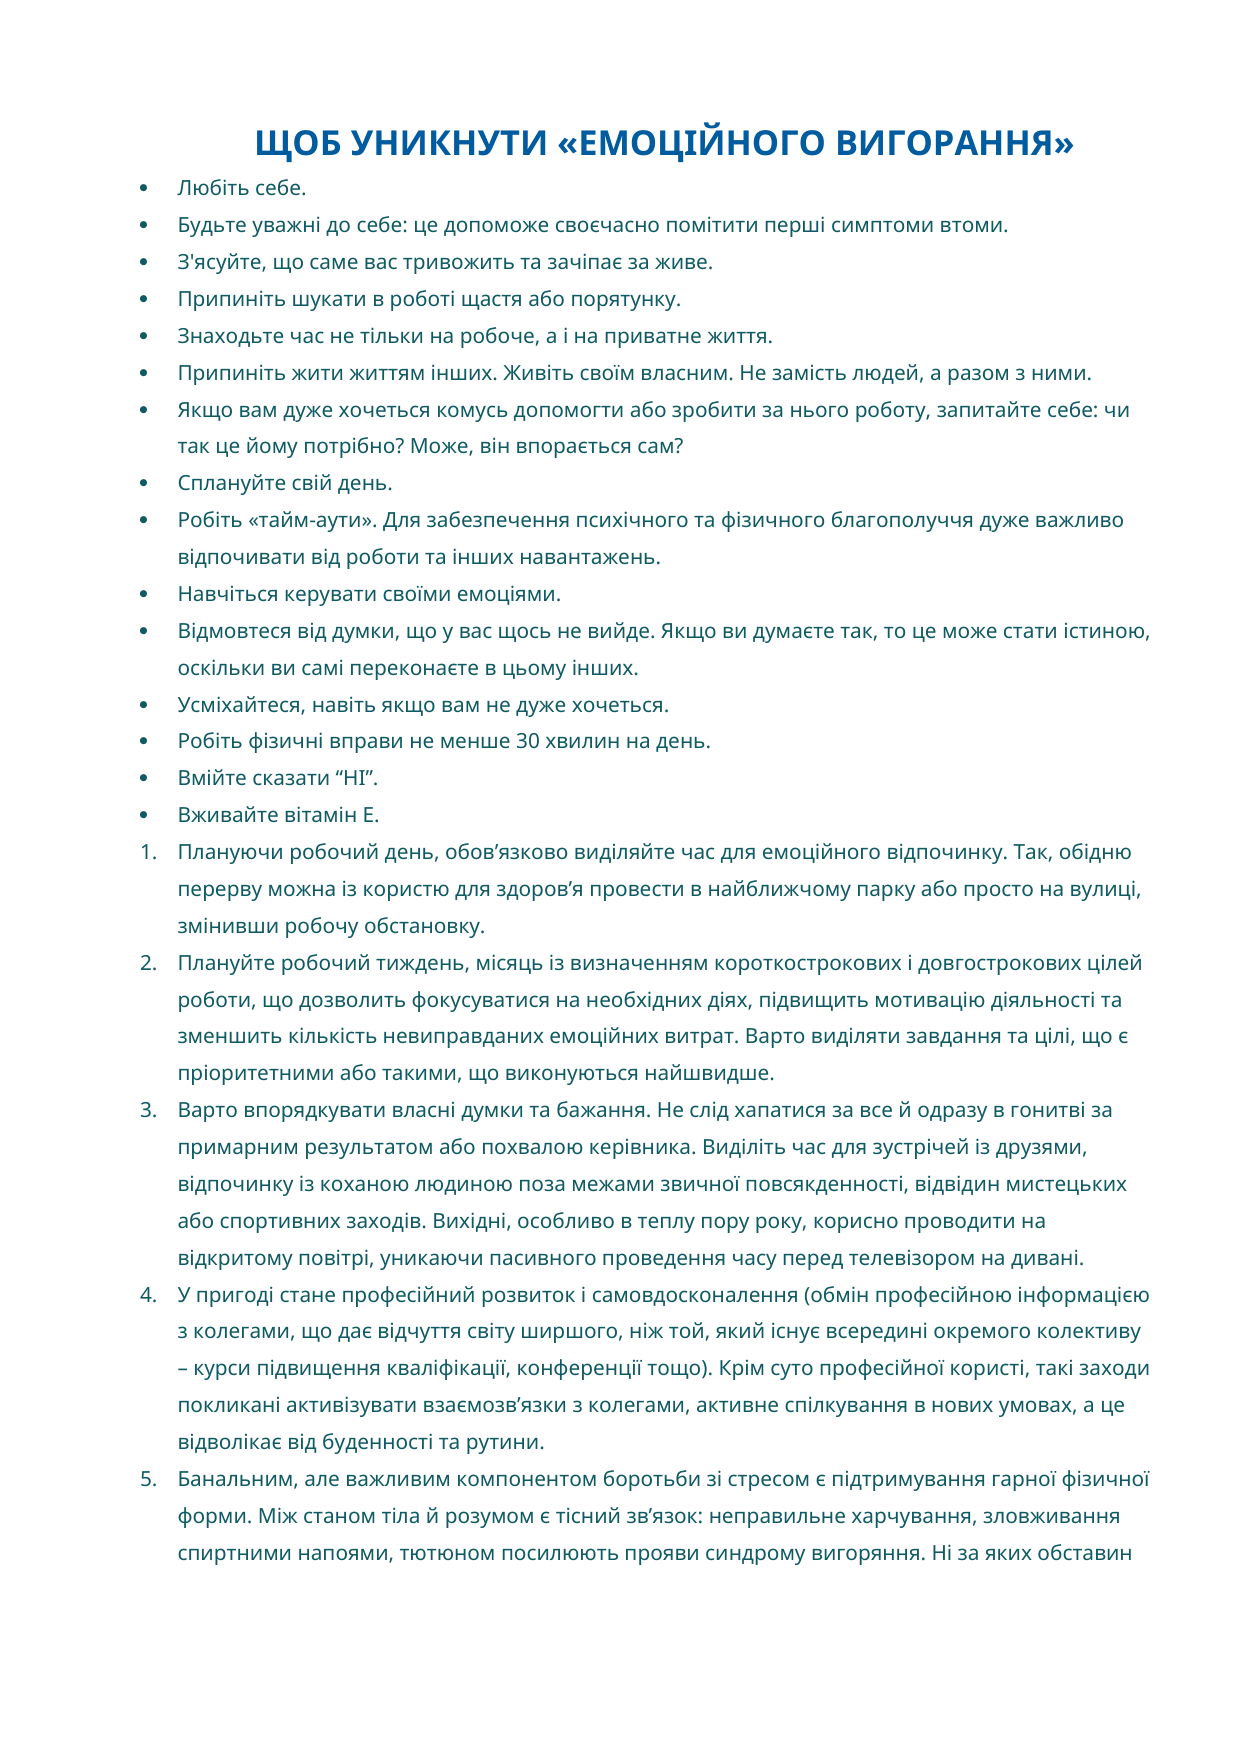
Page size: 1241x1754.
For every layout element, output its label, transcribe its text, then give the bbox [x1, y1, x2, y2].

list Вмійте сказати “НІ”. [140, 755, 1152, 792]
list Робіть фізичні вправи не менше 30 хвилин на день. [140, 718, 1152, 755]
list Відмовтеся від думки, що у вас щось не вийде. Якщо ви думаєте так, то це може стати істиною, оскільки ви самі переконаєте в цьому інших. [140, 607, 1152, 681]
list Вживайте вітамін Е. [140, 792, 1152, 829]
list З'ясуйте, що саме вас тривожить та зачіпає за живе. [140, 239, 1152, 276]
list Плануйте робочий тиждень, місяць із визначенням короткострокових і довгострокових цілей роботи, що дозволить фокусуватися на необхідних діях, підвищить мотивацію діяльності та зменшить кількість невиправданих емоційних витрат. Варто виділяти завдання та цілі, що є пріоритетними або такими, що виконуються найшвидше. [140, 939, 1152, 1087]
list У пригоді стане професійний розвиток і самовдосконалення (обмін професійною інформацією з колегами, що дає відчуття світу ширшого, ніж той, який існує всередині окремого колективу – курси підвищення кваліфікації, конференції тощо). Крім суто професійної користі, такі заходи покликані активізувати взаємозв’язки з колегами, активне спілкування в нових умовах, а це відволікає від буденності та рутини. [140, 1271, 1152, 1456]
list Якщо вам дуже хочеться комусь допомогти або зробити за нього роботу, запитайте себе: чи так це йому потрібно? Може, він впорається сам? [140, 386, 1152, 460]
list Сплануйте свій день. [140, 460, 1152, 497]
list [140, 1456, 1152, 1566]
list Будьте уважні до себе: це допоможе своєчасно помітити перші симптоми втоми. [140, 202, 1152, 239]
text ЩОБ УНИКНУТИ «ЕМОЦІЙНОГО ВИГОРАННЯ» [177, 118, 1152, 165]
list Навчіться керувати своїми емоціями. [140, 571, 1152, 607]
list Припиніть жити життям інших. Живіть своїм власним. Не замість людей, а разом з ними. [140, 349, 1152, 386]
list Варто впорядкувати власні думки та бажання. Не слід хапатися за все й одразу в гонитві за примарним результатом або похвалою керівника. Виділіть час для зустрічей із друзями, відпочинку із коханою людиною поза межами звичної повсякденності, відвідин мистецьких або спортивних заходів. Вихідні, особливо в теплу пору року, корисно проводити на відкритому повітрі, уникаючи пасивного проведення часу перед телевізором на дивані. [140, 1087, 1152, 1271]
list Усміхайтеся, навіть якщо вам не дуже хочеться. [140, 681, 1152, 718]
list Робіть «тайм-аути». Для забезпечення психічного та фізичного благополуччя дуже важливо відпочивати від роботи та інших навантажень. [140, 497, 1152, 571]
list Знаходьте час не тільки на робоче, а і на приватне життя. [140, 312, 1152, 349]
list Плануючи робочий день, обов’язково виділяйте час для емоційного відпочинку. Так, обідню перерву можна із користю для здоров’я провести в найближчому парку або просто на вулиці, змінивши робочу обстановку. [140, 829, 1152, 939]
list Любіть себе. [140, 165, 1152, 202]
list Припиніть шукати в роботі щастя або порятунку. [140, 276, 1152, 312]
